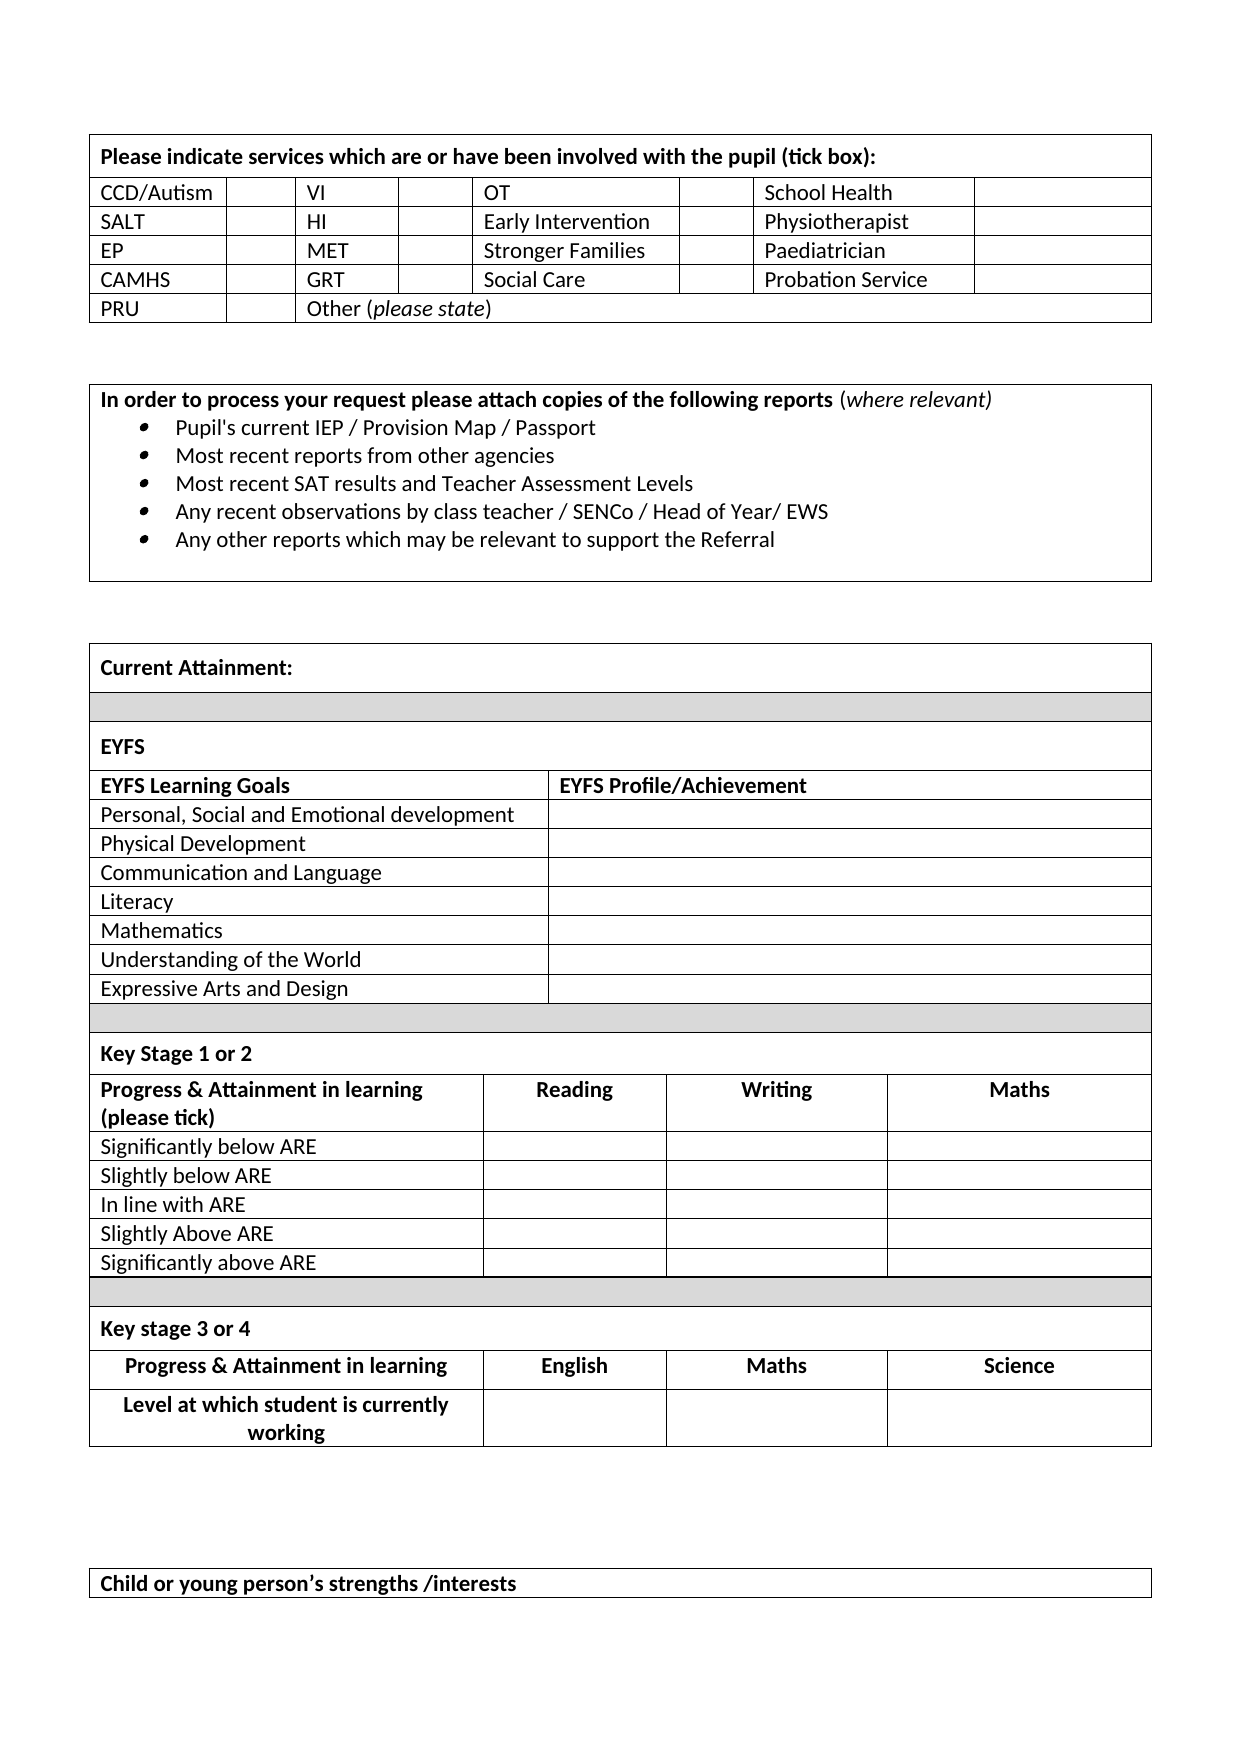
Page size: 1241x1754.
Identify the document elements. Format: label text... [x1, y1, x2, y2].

table_cell [227, 178, 295, 206]
table_cell [227, 294, 295, 322]
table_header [90, 1569, 1151, 1597]
table_cell [888, 1190, 1151, 1218]
table_cell [680, 207, 753, 235]
table_cell [680, 178, 753, 206]
table_cell [549, 800, 1151, 828]
table_cell [484, 1249, 666, 1276]
table_header Please indicate services which are or have been involved with the pupil (tick box): [90, 135, 1151, 177]
table_header Current Attainment: [90, 644, 1151, 692]
table_cell [484, 1390, 666, 1446]
table_cell Social Care [473, 265, 679, 293]
table_cell [549, 945, 1151, 973]
table_cell MET [296, 236, 398, 264]
table_cell Literacy [90, 887, 548, 915]
table_cell Reading [484, 1075, 666, 1131]
table_cell GRT [296, 265, 398, 293]
table_cell [549, 916, 1151, 944]
table_cell Other (please state) [296, 294, 1151, 322]
table_cell OT [473, 178, 679, 206]
table_cell Key stage 3 or 4 [90, 1307, 1151, 1350]
table_cell Key Stage 1 or 2 [90, 1033, 1151, 1074]
table_header In order to process your request please attach copies of the following reports (where relevant) Pupil's current IEP / Provision Map / Passport Most recent reports from other agencies Most recent SAT results and Teacher Assessment Levels Any recent observations by class teacher / SENCo / Head of Year/ EWS Any other reports which may be relevant to support the Referral [90, 385, 1151, 581]
table_cell [399, 236, 472, 264]
table_cell [667, 1249, 887, 1276]
table_cell [90, 1278, 1151, 1306]
table_cell [680, 236, 753, 264]
table_cell [484, 1132, 666, 1160]
table_cell [399, 265, 472, 293]
table_cell Probation Service [754, 265, 974, 293]
table_cell [399, 207, 472, 235]
table_cell Significantly below ARE [90, 1132, 483, 1160]
table_cell In line with ARE [90, 1190, 483, 1218]
table_cell Understanding of the World [90, 945, 548, 973]
table_cell Mathematics [90, 916, 548, 944]
table_cell Significantly above ARE [90, 1249, 483, 1276]
table_cell [667, 1219, 887, 1247]
table_cell [667, 1390, 887, 1446]
table_cell [484, 1161, 666, 1189]
table_cell [549, 975, 1151, 1002]
table_cell Physiotherapist [754, 207, 974, 235]
table_cell [549, 858, 1151, 886]
table_cell Physical Development [90, 829, 548, 857]
table_cell School Health [754, 178, 974, 206]
table_cell Maths [888, 1075, 1151, 1131]
table_cell [680, 265, 753, 293]
table_cell EYFS Learning Goals [90, 771, 548, 799]
table_cell EYFS [90, 722, 1151, 770]
table_cell [975, 265, 1151, 293]
table_cell Progress & Attainment in learning (please tick) [90, 1075, 483, 1131]
table_cell Progress & Attainment in learning [90, 1351, 483, 1389]
table_cell Paediatrician [754, 236, 974, 264]
table_cell [888, 1390, 1151, 1446]
table_cell CAMHS [90, 265, 226, 293]
table_cell CCD/Autism [90, 178, 226, 206]
table_cell [399, 178, 472, 206]
table_cell Slightly below ARE [90, 1161, 483, 1189]
table_cell [667, 1161, 887, 1189]
table_cell [975, 236, 1151, 264]
table_cell PRU [90, 294, 226, 322]
table_cell English [484, 1351, 666, 1389]
table_cell Level at which student is currently working [90, 1390, 483, 1446]
table_cell [227, 265, 295, 293]
table_cell [888, 1161, 1151, 1189]
table_cell [667, 1190, 887, 1218]
table_cell Stronger Families [473, 236, 679, 264]
table_cell SALT [90, 207, 226, 235]
table_cell Writing [667, 1075, 887, 1131]
table_cell [888, 1132, 1151, 1160]
table_cell [888, 1219, 1151, 1247]
table_cell Early Intervention [473, 207, 679, 235]
table_cell [90, 693, 1151, 721]
table_cell [975, 207, 1151, 235]
table_cell [975, 178, 1151, 206]
table_cell [549, 829, 1151, 857]
table_cell [888, 1249, 1151, 1276]
table_cell Maths [667, 1351, 887, 1389]
table_cell [549, 887, 1151, 915]
table_cell Personal, Social and Emotional development [90, 800, 548, 828]
table_cell [227, 207, 295, 235]
table_cell [90, 1004, 1151, 1032]
table_cell Slightly Above ARE [90, 1219, 483, 1247]
table_cell [484, 1219, 666, 1247]
table_cell EYFS Profile/Achievement [549, 771, 1151, 799]
table_cell Communication and Language [90, 858, 548, 886]
table_cell EP [90, 236, 226, 264]
table_cell HI [296, 207, 398, 235]
table_cell VI [296, 178, 398, 206]
table_cell [484, 1190, 666, 1218]
table_cell [227, 236, 295, 264]
table_cell [667, 1132, 887, 1160]
table_cell Science [888, 1351, 1151, 1389]
table_cell Expressive Arts and Design [90, 975, 548, 1002]
